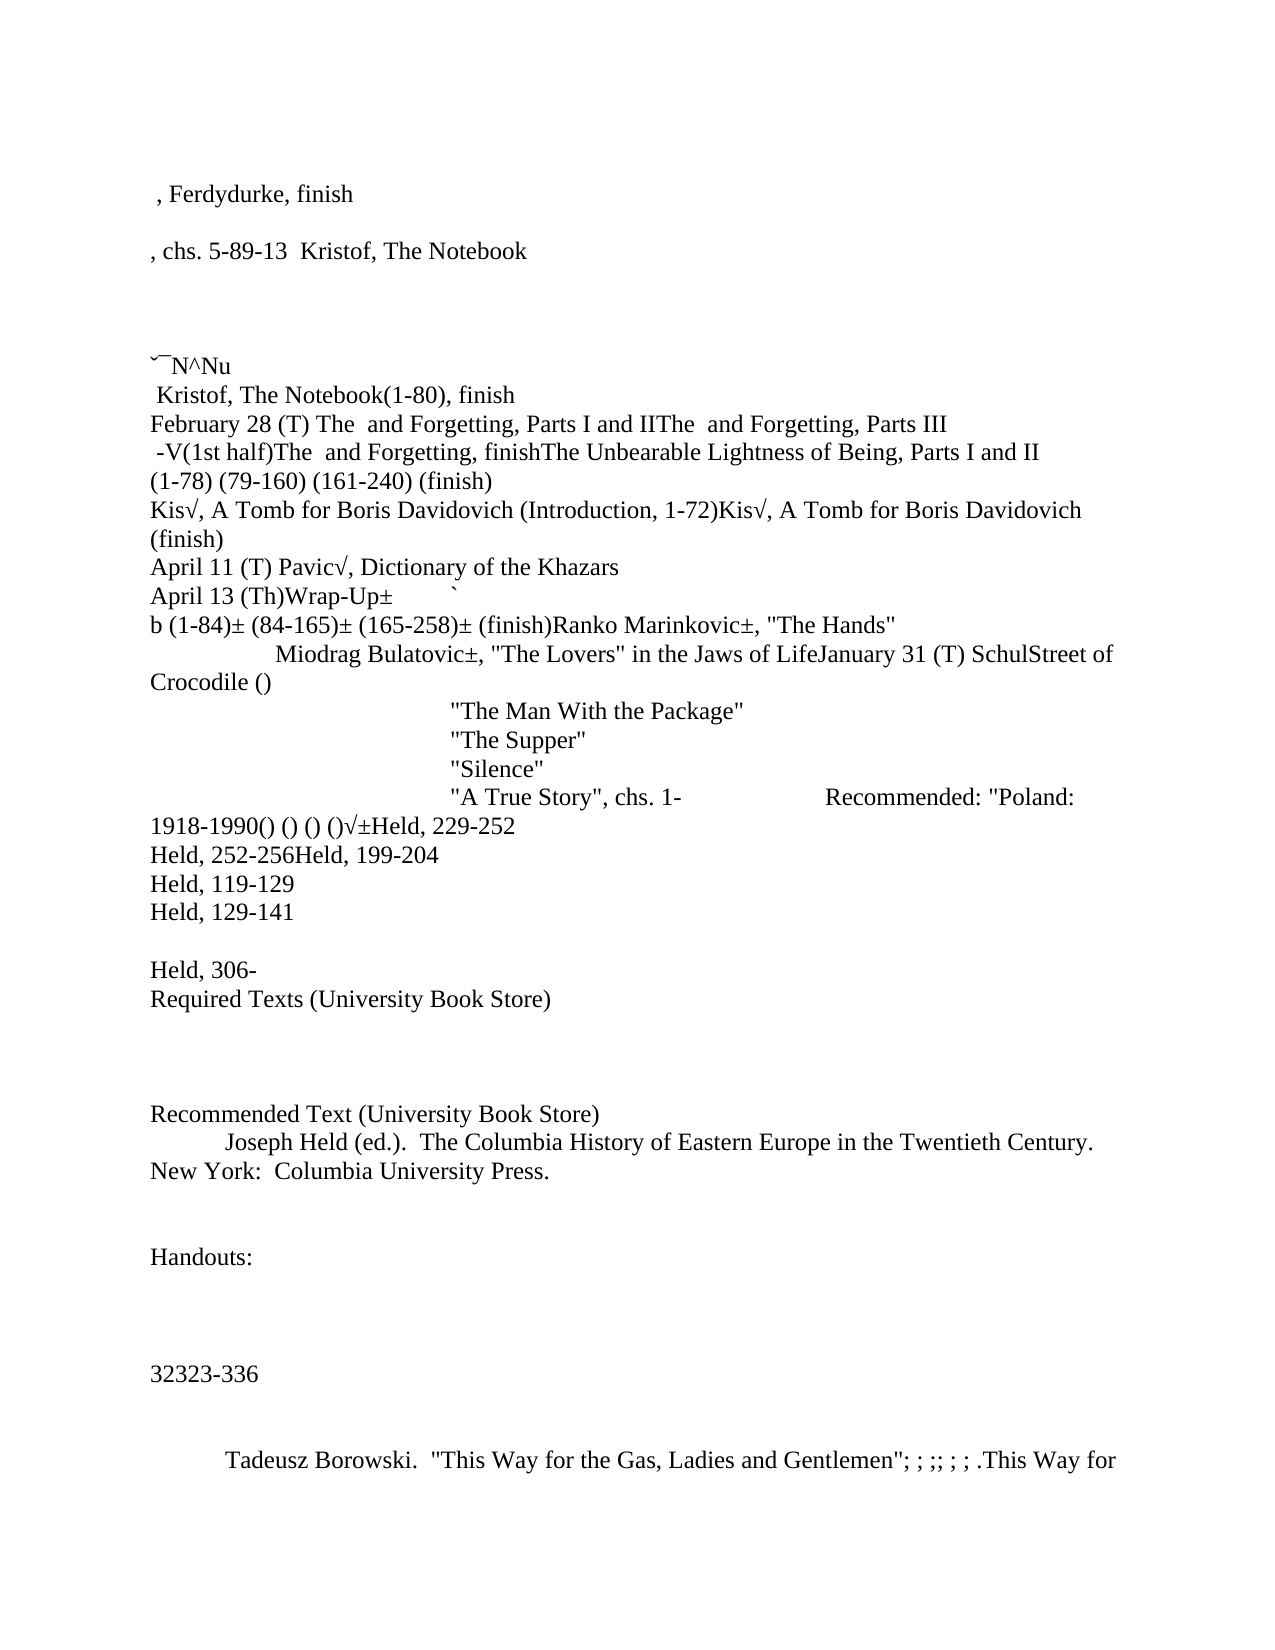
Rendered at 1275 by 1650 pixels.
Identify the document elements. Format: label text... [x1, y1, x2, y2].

text "Silence" [150, 754, 1125, 782]
text Recommended Text (University Book Store) [150, 1099, 1125, 1127]
text Held, 306- [150, 955, 1125, 984]
text Required Texts (University Book Store) [150, 984, 1125, 1012]
text April 13 (Th)Wrap-Up± ` [150, 581, 1125, 610]
text -V(1st half)The and Forgetting, finishThe Unbearable Lightness of Being, Parts I and II [150, 437, 1125, 466]
text February 28 (T) The and Forgetting, Parts I and IIThe and Forgetting, Parts III [150, 409, 1125, 437]
text , Ferdydurke, finish [150, 179, 1125, 207]
text ˇ¯N^Nu [150, 351, 1125, 380]
text , chs. 5-89-13 Kristof, The Notebook [150, 236, 1125, 265]
text Kis√, A Tomb for Boris Davidovich (Introduction, 1-72)Kis√, A Tomb for Boris Davidovich (finish) [150, 495, 1125, 552]
text Held, 129-141 [150, 897, 1125, 926]
text Handouts: [150, 1242, 1125, 1271]
text Held, 119-129 [150, 869, 1125, 897]
text Kristof, The Notebook(1-80), finish [150, 380, 1125, 409]
text April 11 (T) Pavic√, Dictionary of the Khazars [150, 552, 1125, 581]
text 32323-336 [150, 1359, 1125, 1388]
text "The Supper" [150, 725, 1125, 754]
text "The Man With the Package" [150, 696, 1125, 725]
text (1-78) (79-160) (161-240) (finish) [150, 466, 1125, 495]
text Joseph Held (ed.). The Columbia History of Eastern Europe in the Twentieth Century. New York: Columbia University Press. [150, 1127, 1125, 1185]
text Miodrag Bulatovic±, "The Lovers" in the Jaws of LifeJanuary 31 (T) SchulStreet of Crocodile () [150, 639, 1125, 696]
text "A True Story", chs. 1- Recommended: "Poland: 1918-1990() () () ()√±Held, 229-252 [150, 782, 1125, 840]
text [150, 1446, 1125, 1474]
text b (1-84)± (84-165)± (165-258)± (finish)Ranko Marinkovic±, "The Hands" [150, 610, 1125, 639]
text Held, 252-256Held, 199-204 [150, 840, 1125, 869]
